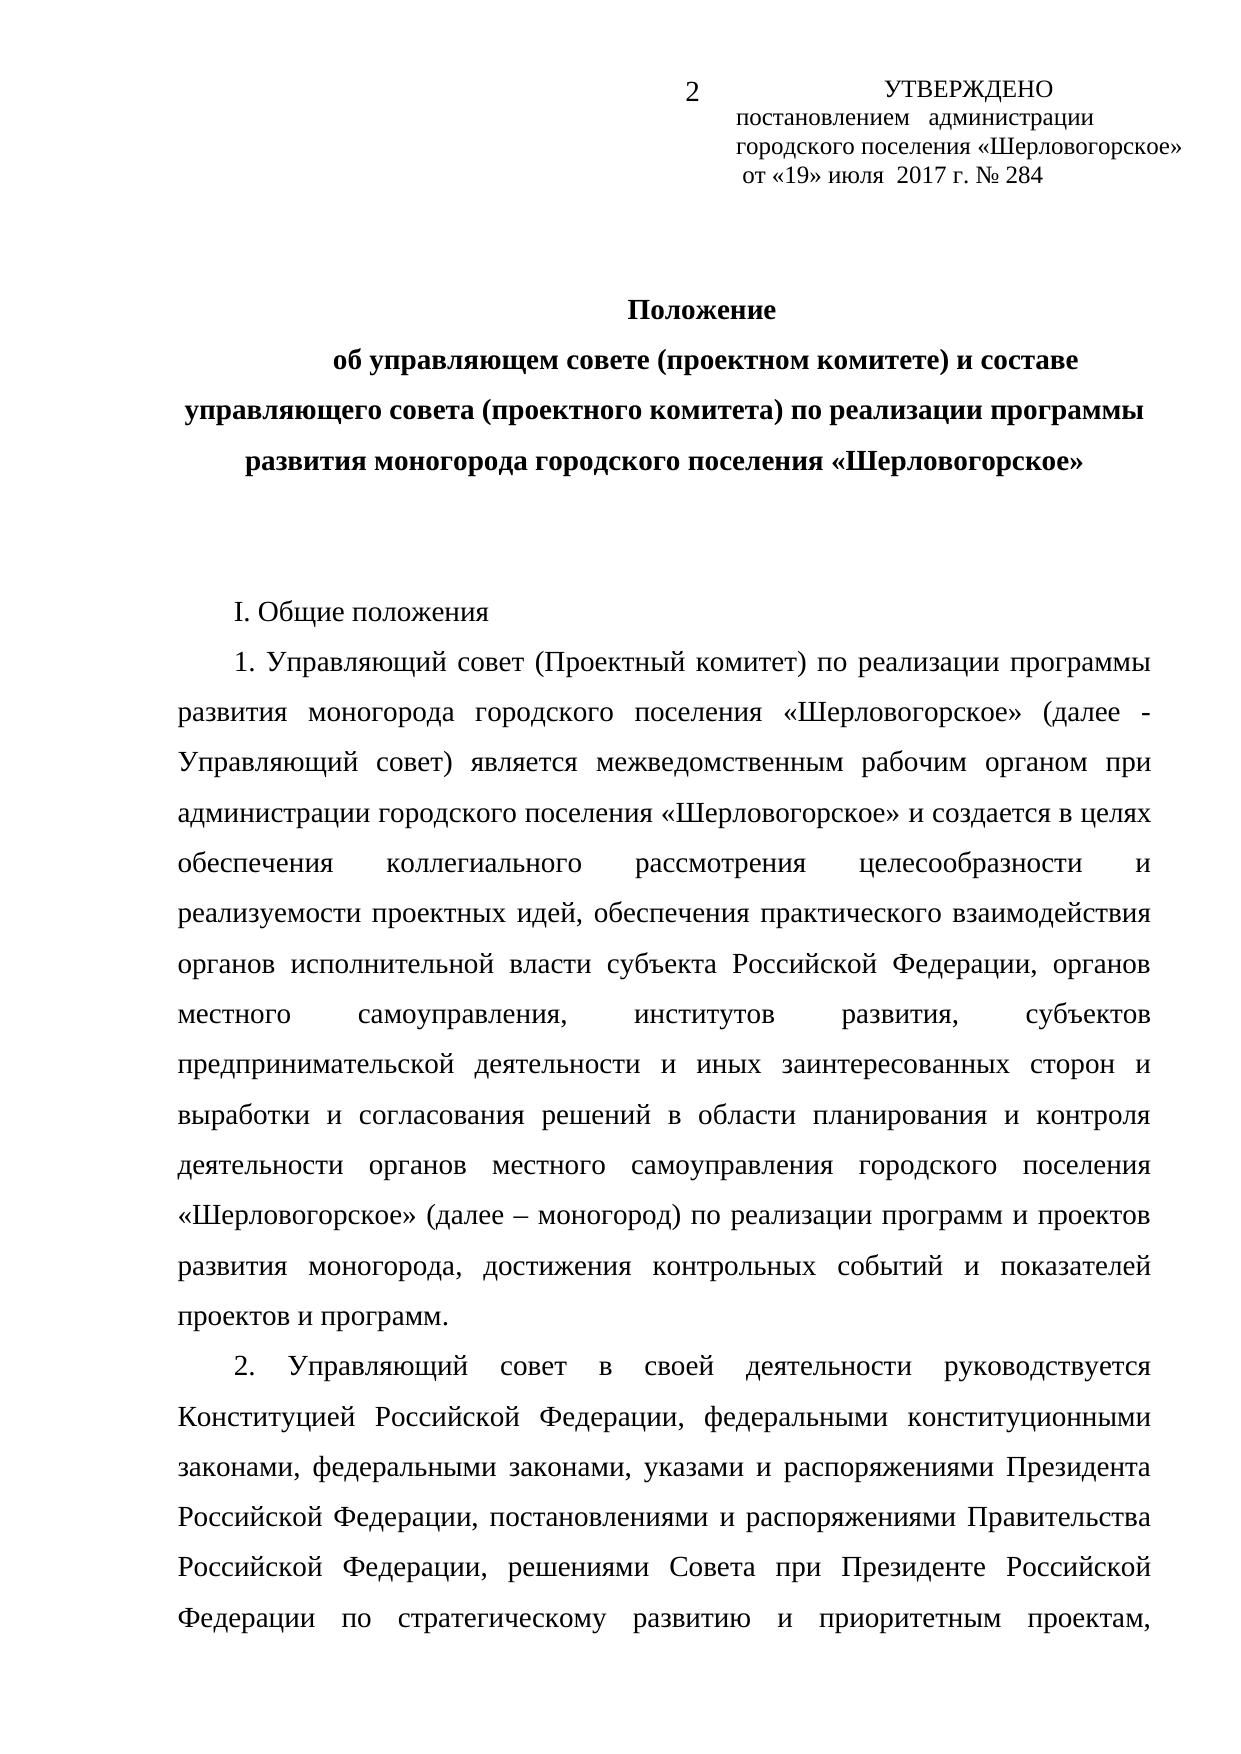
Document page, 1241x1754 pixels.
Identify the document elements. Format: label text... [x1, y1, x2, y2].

text I. Общие положения [177, 594, 1152, 627]
text 1. Управляющий совет (Проектный комитет) по реализации программы развития моногорода городского поселения «Шерловогорское» (далее - Управляющий совет) является межведомственным рабочим органом при администрации городского поселения «Шерловогорское» и создается в целях обеспечения коллегиального рассмотрения целесообразности и реализуемости проектных идей, обеспечения практического взаимодействия органов исполнительной власти субъекта Российской Федерации, органов местного самоуправления, институтов развития, субъектов предпринимательской деятельности и иных заинтересованных сторон и выработки и согласования решений в области планирования и контроля деятельности органов местного самоуправления городского поселения «Шерловогорское» (далее – моногород) по реализации программ и проектов развития моногорода, достижения контрольных событий и показателей проектов и программ. [177, 644, 1152, 1332]
text об управляющем совете (проектном комитете) и составе управляющего совета (проектного комитета) по реализации программы развития моногорода городского поселения «Шерловогорское» [177, 342, 1152, 476]
table_header УТВЕРЖДЕНО постановлением администрации городского поселения «Шерловогорское» от «19» июля 2017 г. № 284 [725, 74, 1212, 222]
text Положение [177, 292, 1152, 325]
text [177, 1348, 1152, 1633]
